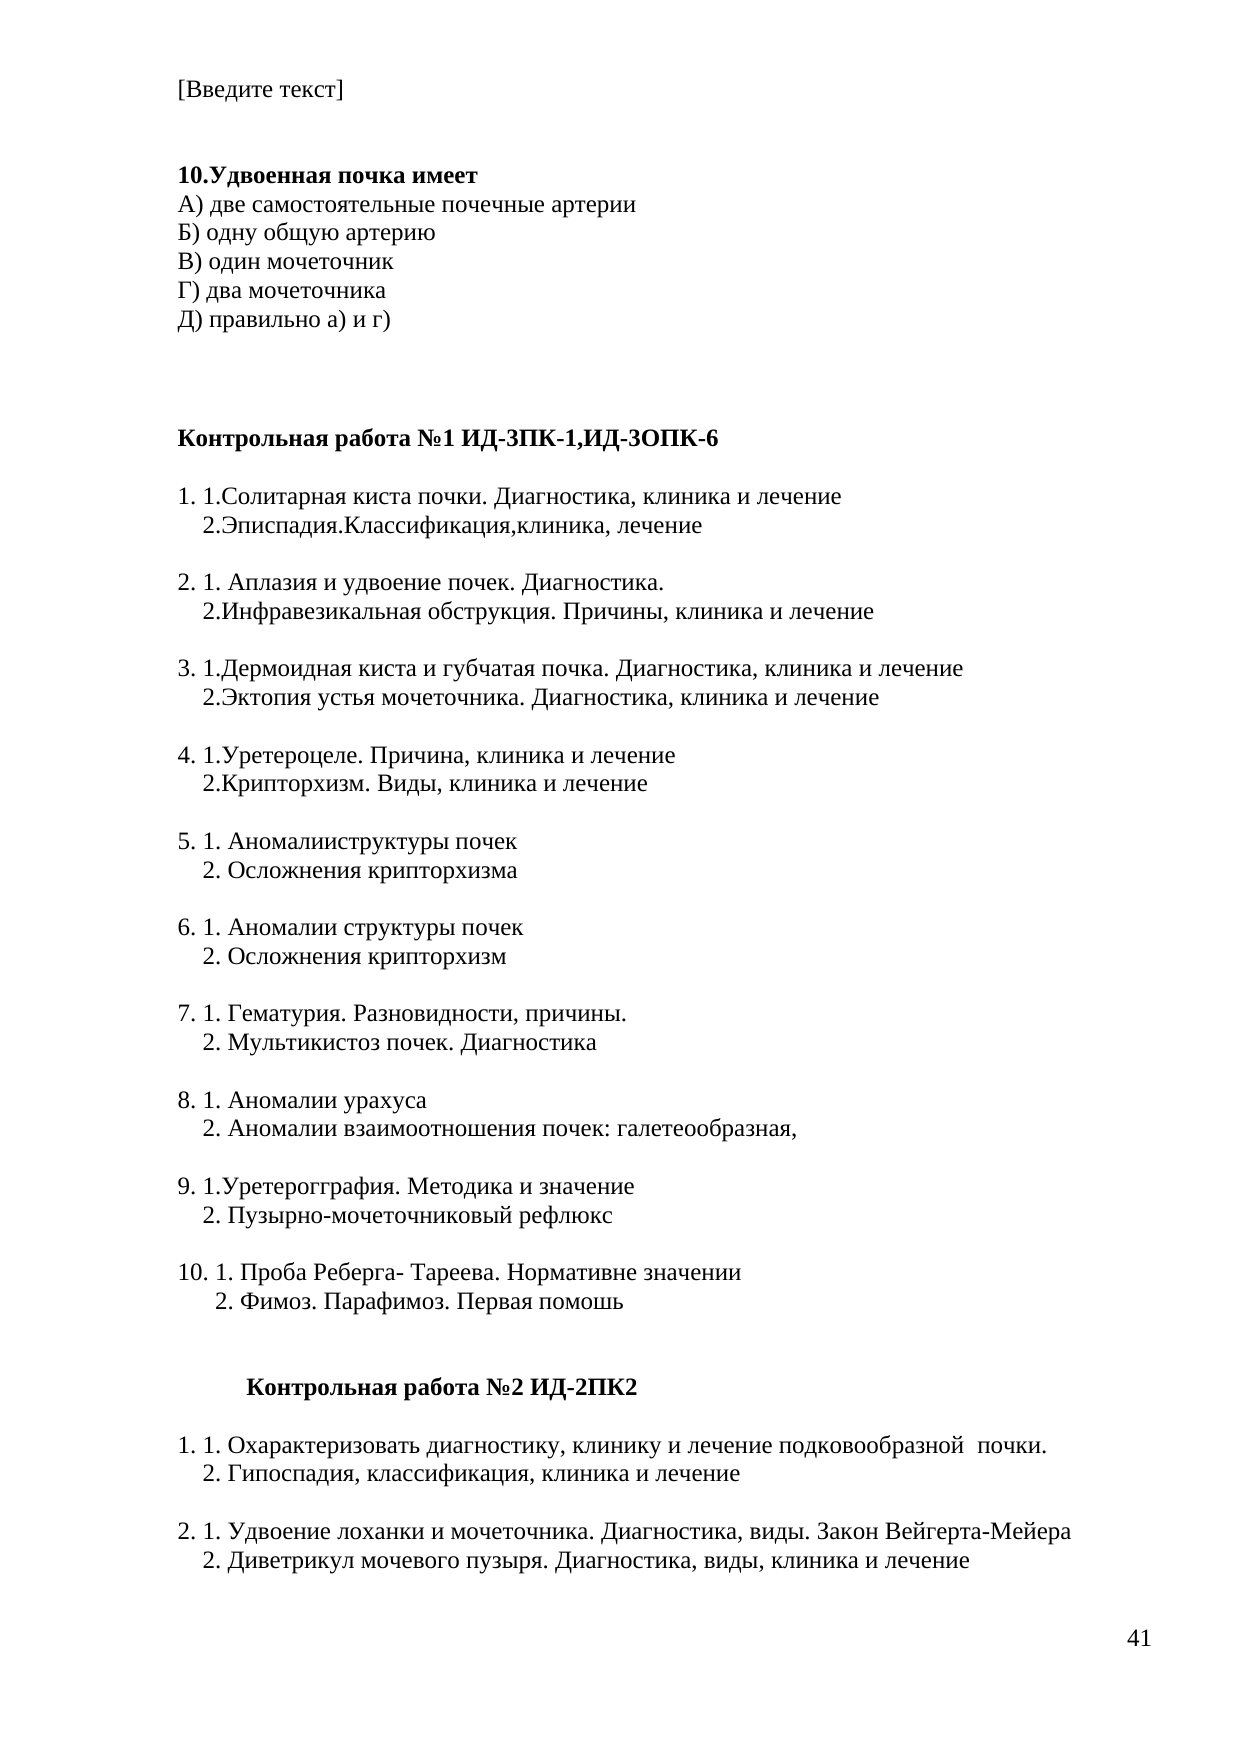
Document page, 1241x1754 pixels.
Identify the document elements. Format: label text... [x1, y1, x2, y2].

text 2. 1. Аплазия и удвоение почек. Диагностика. [177, 567, 1152, 596]
text 8. 1. Аномалии урахуса [177, 1085, 1152, 1113]
text Д) правильно а) и г) [177, 304, 1152, 332]
text 3. 1.Дермоидная киста и губчатая почка. Диагностика, клиника и лечение [177, 653, 1152, 682]
text Б) одну общую артерию [177, 217, 1152, 246]
text 10.Удвоенная почка имеет [177, 160, 1152, 189]
text 2. Пузырно-мочеточниковый рефлюкс [177, 1200, 1152, 1228]
text 2.Крипторхизм. Виды, клиника и лечение [177, 768, 1152, 797]
text Контрольная работа №1 ИД-3ПК-1,ИД-3ОПК-6 [177, 423, 1152, 452]
text 2. Осложнения крипторхизма [177, 855, 1152, 883]
text 9. 1.Уретерогграфия. Методика и значение [177, 1171, 1152, 1200]
text 2. 1. Удвоение лоханки и мочеточника. Диагностика, виды. Закон Вейгерта-Мейера [177, 1516, 1152, 1545]
text 2. Фимоз. Парафимоз. Первая помошь [177, 1286, 1152, 1315]
text 2. Осложнения крипторхизм [177, 941, 1152, 970]
text 2.Эктопия устья мочеточника. Диагностика, клиника и лечение [177, 682, 1152, 711]
text В) один мочеточник [177, 246, 1152, 275]
text 2. Мультикистоз почек. Диагностика [177, 1027, 1152, 1056]
text 6. 1. Аномалии структуры почек [177, 912, 1152, 941]
text 5. 1. Аномалииструктуры почек [177, 826, 1152, 855]
text 2. Аномалии взаимоотношения почек: галетеообразная, [177, 1113, 1152, 1142]
text 1. 1. Охарактеризовать диагностику, клинику и лечение подковообразной почки. [177, 1430, 1152, 1458]
text 1. 1.Солитарная киста почки. Диагностика, клиника и лечение [177, 481, 1152, 510]
text А) две самостоятельные почечные артерии [177, 189, 1152, 217]
text Г) два мочеточника [177, 275, 1152, 304]
text 2.Эписпадия.Классификация,клиника, лечение [177, 510, 1152, 538]
text 2.Инфравезикальная обструкция. Причины, клиника и лечение [177, 596, 1152, 625]
text 2. Гипоспадия, классификация, клиника и лечение [177, 1458, 1152, 1487]
text Контрольная работа №2 ИД-2ПК2 [177, 1372, 1152, 1401]
text 2. Диветрикул мочевого пузыря. Диагностика, виды, клиника и лечение [177, 1545, 1152, 1573]
text 10. 1. Проба Реберга- Тареева. Нормативне значении [177, 1257, 1152, 1286]
text 4. 1.Уретероцеле. Причина, клиника и лечение [177, 740, 1152, 768]
text 7. 1. Гематурия. Разновидности, причины. [177, 998, 1152, 1027]
